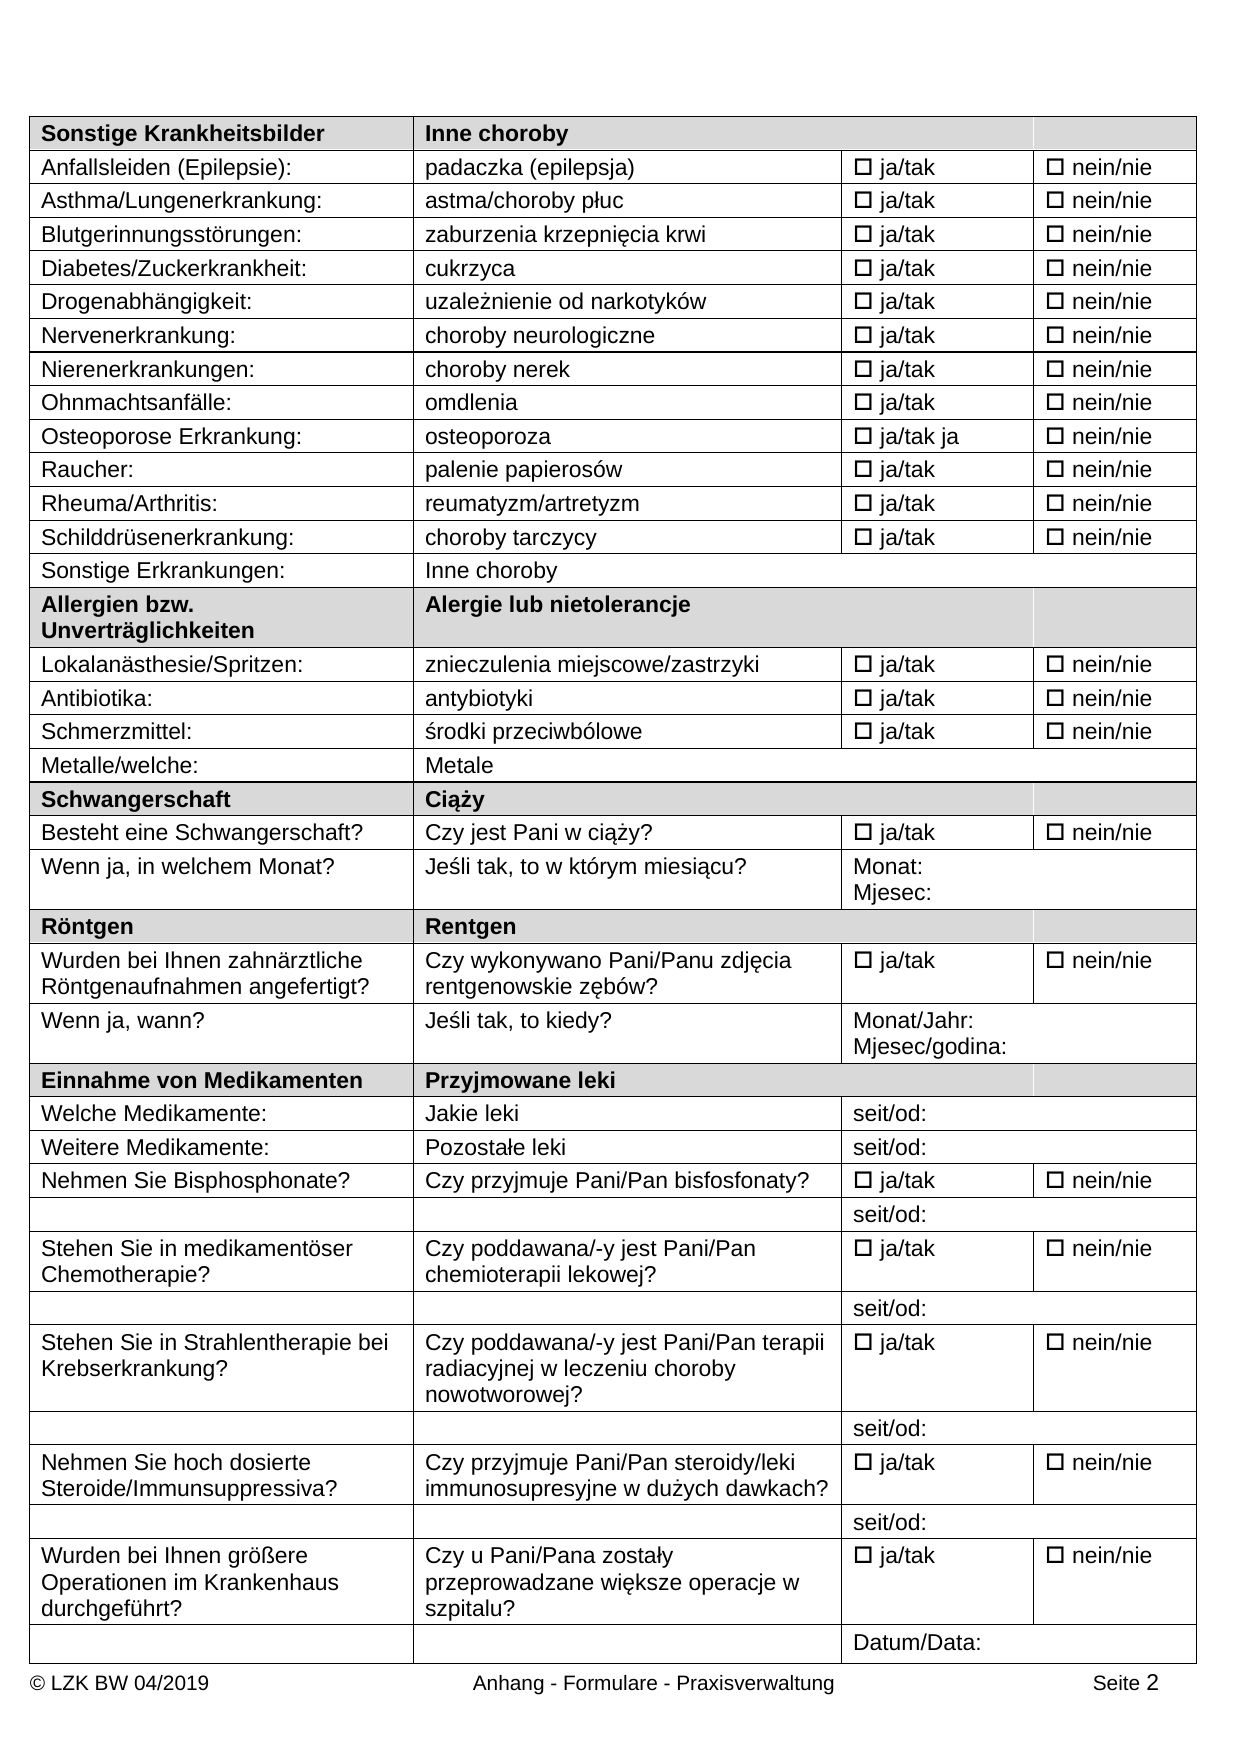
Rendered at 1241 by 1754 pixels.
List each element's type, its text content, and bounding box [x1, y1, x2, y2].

table_cell ja/tak [842, 682, 1033, 714]
table_header Sonstige Krankheitsbilder [30, 117, 413, 149]
table_cell Ohnmachtsanfälle: [30, 386, 413, 419]
table_cell znieczulenia miejscowe/zastrzyki [414, 648, 841, 681]
table_cell [1034, 1131, 1196, 1163]
table_cell choroby tarczycy [414, 521, 841, 553]
table_cell nein/nie [1034, 715, 1196, 748]
table_cell [1034, 850, 1196, 909]
table_cell seit/od: [842, 1198, 1033, 1231]
table_cell Nervenerkrankung: [30, 319, 413, 351]
table_cell [1034, 1505, 1196, 1538]
table_cell Blutgerinnungsstörungen: [30, 218, 413, 250]
table_cell uzależnienie od narkotyków [414, 285, 841, 318]
table_cell Jeśli tak, to kiedy? [414, 1004, 841, 1062]
table_cell ja/tak [842, 648, 1033, 681]
table_cell [842, 749, 1033, 781]
table_cell Czy przyjmuje Pani/Pan bisfosfonaty? [414, 1164, 841, 1197]
table_cell Czy jest Pani w ciąży? [414, 816, 841, 849]
table_cell Sonstige Erkrankungen: [30, 554, 413, 587]
table_cell [1034, 783, 1196, 815]
table_cell ja/tak [842, 251, 1033, 284]
table_cell [414, 1412, 841, 1444]
table_cell ja/tak [842, 1232, 1033, 1291]
table_cell osteoporoza [414, 420, 841, 452]
table_cell Wenn ja, in welchem Monat? [30, 850, 413, 909]
table_cell seit/od: [842, 1097, 1033, 1130]
table_cell Einnahme von Medikamenten [30, 1064, 413, 1096]
table_cell Wenn ja, wann? [30, 1004, 413, 1062]
table_cell ja/tak [842, 285, 1033, 318]
table_cell ja/tak [842, 218, 1033, 250]
table_cell nein/nie [1034, 1445, 1196, 1504]
table_cell cukrzyca [414, 251, 841, 284]
table_cell ja/tak [842, 521, 1033, 553]
table_cell ja/tak [842, 1164, 1033, 1197]
table_cell nein/nie [1034, 816, 1196, 849]
table_cell ja/tak [842, 1539, 1033, 1624]
table_cell astma/choroby płuc [414, 184, 841, 217]
table_cell seit/od: [842, 1505, 1033, 1538]
table_cell nein/nie [1034, 386, 1196, 419]
table_cell nein/nie [1034, 353, 1196, 385]
table_cell [30, 1292, 413, 1324]
table_cell [1034, 1292, 1196, 1324]
table_cell [1034, 749, 1196, 781]
table_cell [1034, 1625, 1196, 1663]
table_cell ja/tak [842, 944, 1033, 1002]
table_header [1034, 117, 1196, 149]
table_cell [842, 783, 1033, 815]
table_cell Schwangerschaft [30, 783, 413, 815]
table_cell Nierenerkrankungen: [30, 353, 413, 385]
table_cell Metalle/welche: [30, 749, 413, 781]
table_cell środki przeciwbólowe [414, 715, 841, 748]
table_cell ja/tak [842, 1325, 1033, 1411]
table_cell [1034, 588, 1196, 647]
table_cell Schilddrüsenerkrankung: [30, 521, 413, 553]
table_cell padaczka (epilepsja) [414, 151, 841, 183]
table_cell ja/tak [842, 816, 1033, 849]
table_cell Asthma/Lungenerkrankung: [30, 184, 413, 217]
table_cell ja/tak [842, 453, 1033, 486]
table_cell Jeśli tak, to w którym miesiącu? [414, 850, 841, 909]
table_cell [414, 1198, 841, 1231]
table_cell seit/od: [842, 1412, 1033, 1444]
table_cell antybiotyki [414, 682, 841, 714]
table_cell nein/nie [1034, 285, 1196, 318]
table_cell [30, 1625, 413, 1663]
table_cell Datum/Data: [842, 1625, 1033, 1663]
table_cell Schmerzmittel: [30, 715, 413, 748]
table_cell nein/nie [1034, 251, 1196, 284]
table_cell nein/nie [1034, 682, 1196, 714]
table_cell Czy wykonywano Pani/Panu zdjęcia rentgenowskie zębów? [414, 944, 841, 1002]
table_cell ja/tak [842, 1445, 1033, 1504]
table_cell [1034, 554, 1196, 587]
table_cell [30, 1412, 413, 1444]
table_cell nein/nie [1034, 184, 1196, 217]
table_cell Antibiotika: [30, 682, 413, 714]
table_cell ja/tak [842, 319, 1033, 351]
table_cell Przyjmowane leki [414, 1064, 842, 1096]
table_cell ja/tak [842, 353, 1033, 385]
table_cell Nehmen Sie Bisphosphonate? [30, 1164, 413, 1197]
table_cell Rheuma/Arthritis: [30, 487, 413, 519]
table_cell zaburzenia krzepnięcia krwi [414, 218, 841, 250]
table_cell omdlenia [414, 386, 841, 419]
table_cell Rentgen [414, 910, 842, 942]
table_cell Wurden bei Ihnen größere Operationen im Krankenhaus durchgeführt? [30, 1539, 413, 1624]
table_cell Monat/Jahr: Mjesec/godina: [842, 1004, 1033, 1062]
table_cell nein/nie [1034, 1232, 1196, 1291]
table_cell seit/od: [842, 1292, 1033, 1324]
table_cell nein/nie [1034, 319, 1196, 351]
table_cell Weitere Medikamente: [30, 1131, 413, 1163]
table_cell Czy u Pani/Pana zostały przeprowadzane większe operacje w szpitalu? [414, 1539, 841, 1624]
table_cell Czy przyjmuje Pani/Pan steroidy/leki immunosupresyjne w dużych dawkach? [414, 1445, 841, 1504]
table_cell Czy poddawana/-y jest Pani/Pan chemioterapii lekowej? [414, 1232, 841, 1291]
table_cell nein/nie [1034, 218, 1196, 250]
table_cell Czy poddawana/-y jest Pani/Pan terapii radiacyjnej w leczeniu choroby nowotworowej? [414, 1325, 841, 1411]
table_cell [1034, 1097, 1196, 1130]
table_cell nein/nie [1034, 1164, 1196, 1197]
table_cell Diabetes/Zuckerkrankheit: [30, 251, 413, 284]
table_cell nein/nie [1034, 521, 1196, 553]
table_cell nein/nie [1034, 1325, 1196, 1411]
table_cell [1034, 1198, 1196, 1231]
table_cell Ciąży [414, 783, 842, 815]
table_cell Alergie lub nietolerancje [414, 588, 842, 647]
table_cell Stehen Sie in Strahlentherapie bei Krebserkrankung? [30, 1325, 413, 1411]
table_cell Röntgen [30, 910, 413, 942]
table_cell Anfallsleiden (Epilepsie): [30, 151, 413, 183]
table_cell ja/tak [842, 715, 1033, 748]
table_cell [1034, 1412, 1196, 1444]
table_cell nein/nie [1034, 944, 1196, 1002]
table_cell nein/nie [1034, 1539, 1196, 1624]
table_cell ja/tak [842, 184, 1033, 217]
table_cell [414, 1292, 841, 1324]
table_cell Raucher: [30, 453, 413, 486]
table_cell Osteoporose Erkrankung: [30, 420, 413, 452]
table_cell reumatyzm/artretyzm [414, 487, 841, 519]
table_cell Nehmen Sie hoch dosierte Steroide/Immunsuppressiva? [30, 1445, 413, 1504]
table_cell [1034, 1064, 1196, 1096]
table_cell ja/tak ja [842, 420, 1033, 452]
table_cell [1034, 910, 1196, 942]
table_cell Pozostałe leki [414, 1131, 841, 1163]
table_cell Jakie leki [414, 1097, 841, 1130]
table_cell Welche Medikamente: [30, 1097, 413, 1130]
table_cell [842, 910, 1033, 942]
table_cell [30, 1198, 413, 1231]
table_cell Stehen Sie in medikamentöser Chemotherapie? [30, 1232, 413, 1291]
table_cell Metale [414, 749, 842, 781]
table_cell [414, 1625, 841, 1663]
table_cell ja/tak [842, 151, 1033, 183]
table_cell [414, 1505, 841, 1538]
table_cell nein/nie [1034, 648, 1196, 681]
table_cell Monat: Mjesec: [842, 850, 1033, 909]
table_cell Allergien bzw. Unverträglichkeiten [30, 588, 413, 647]
table_cell Inne choroby [414, 554, 842, 587]
table_cell [842, 1064, 1033, 1096]
table_cell Lokalanästhesie/Spritzen: [30, 648, 413, 681]
table_header Inne choroby [414, 117, 842, 149]
table_cell ja/tak [842, 386, 1033, 419]
table_cell Besteht eine Schwangerschaft? [30, 816, 413, 849]
table_cell seit/od: [842, 1131, 1033, 1163]
table_cell palenie papierosów [414, 453, 841, 486]
table_cell choroby neurologiczne [414, 319, 841, 351]
table_cell ja/tak [842, 487, 1033, 519]
table_cell [842, 588, 1033, 647]
table_cell Wurden bei Ihnen zahnärztliche Röntgenaufnahmen angefertigt? [30, 944, 413, 1002]
table_cell nein/nie [1034, 151, 1196, 183]
table_cell Drogenabhängigkeit: [30, 285, 413, 318]
table_header [842, 117, 1033, 149]
table_cell [1034, 1004, 1196, 1062]
table_cell nein/nie [1034, 453, 1196, 486]
table_cell nein/nie [1034, 420, 1196, 452]
table_cell [30, 1505, 413, 1538]
table_cell choroby nerek [414, 353, 841, 385]
table_cell [842, 554, 1033, 587]
table_cell nein/nie [1034, 487, 1196, 519]
